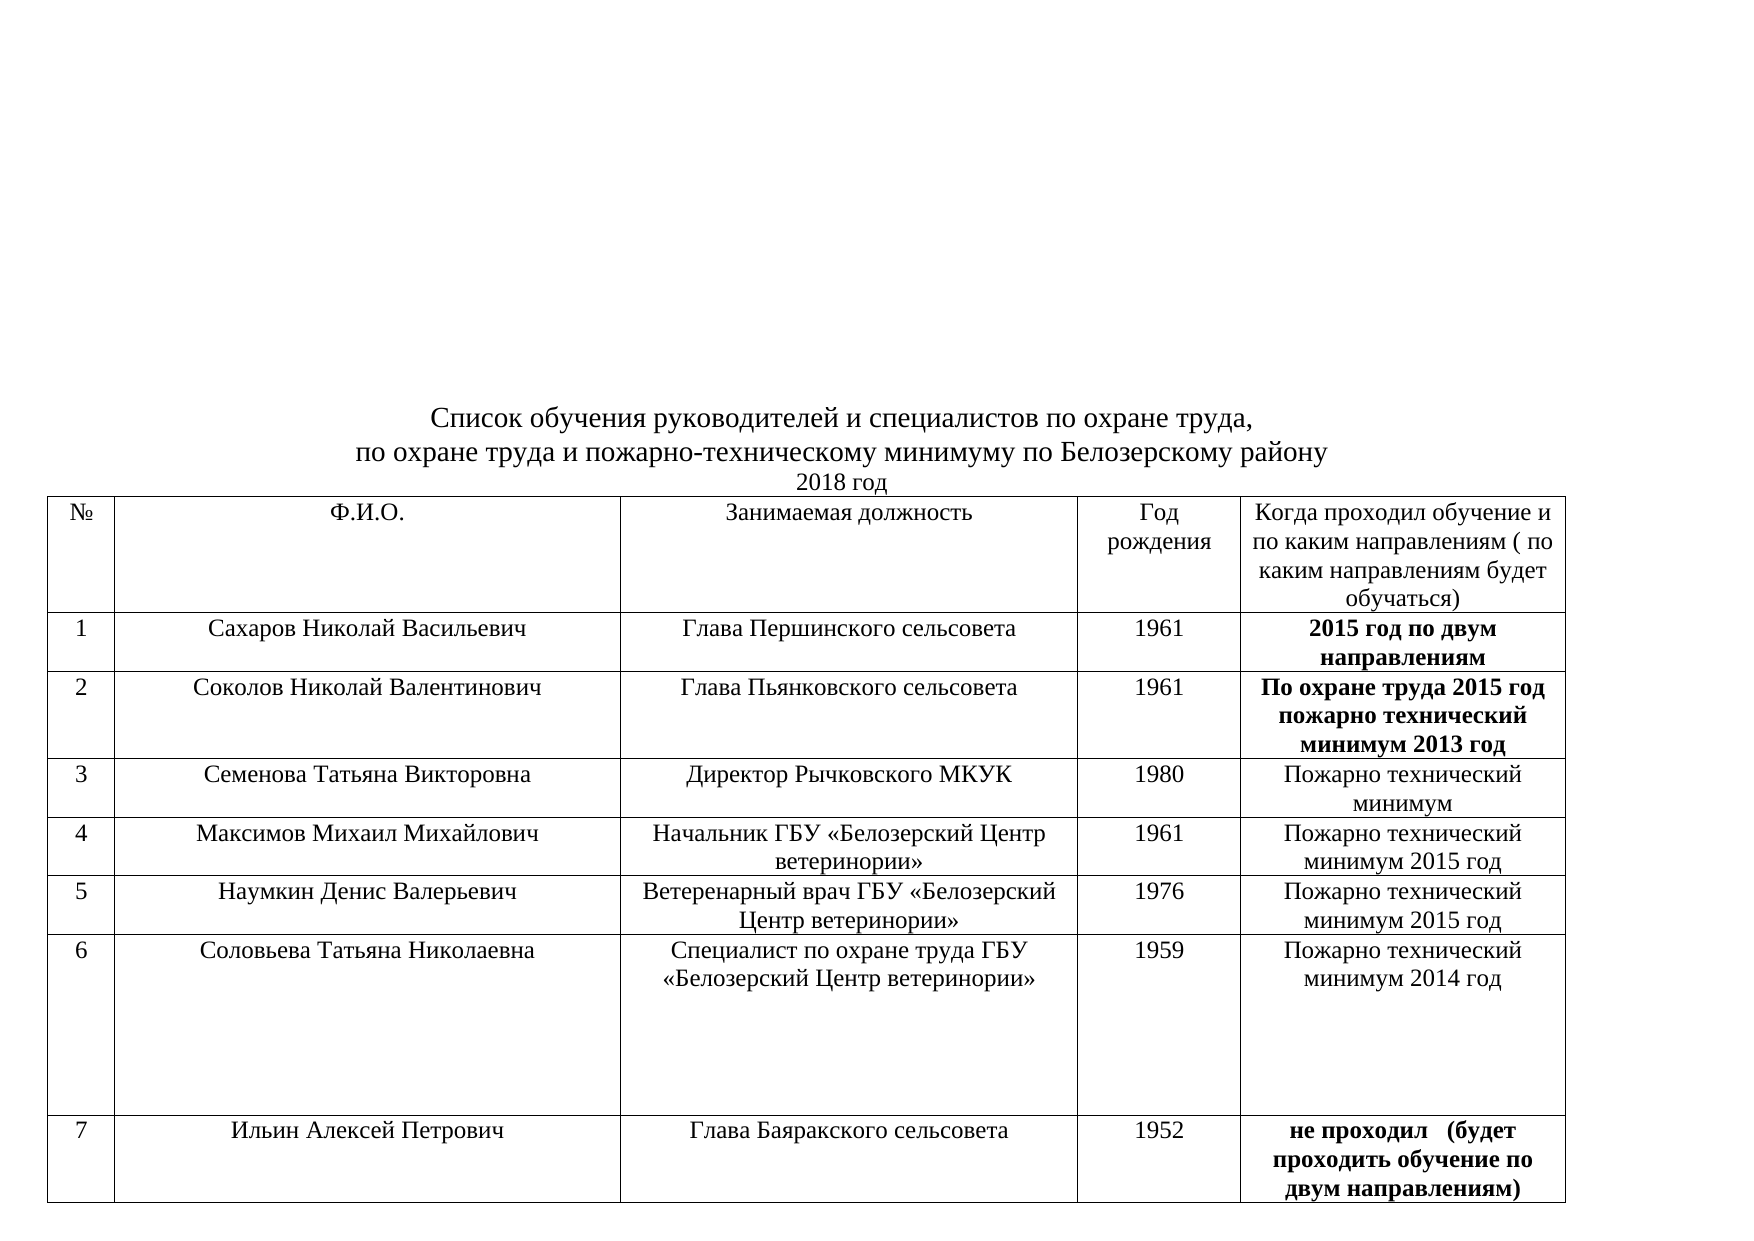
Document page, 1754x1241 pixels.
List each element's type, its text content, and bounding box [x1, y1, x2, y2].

table_cell Глава Першинского сельсовета [621, 613, 1077, 671]
table_header Год рождения [1078, 497, 1240, 612]
table_cell не проходил (будет проходить обучение по двум направлениям) [1241, 1116, 1565, 1202]
table_cell По охране труда 2015 год пожарно технический минимум 2013 год [1241, 672, 1565, 758]
table_cell Пожарно технический минимум 2015 год [1241, 818, 1565, 875]
table_cell 1961 [1078, 613, 1240, 671]
table_cell Семенова Татьяна Викторовна [115, 759, 620, 817]
table_cell 1959 [1078, 935, 1240, 1114]
text по охране труда и пожарно-техническому минимуму по Белозерскому району [59, 434, 1624, 467]
table_cell 1980 [1078, 759, 1240, 817]
table_cell 3 [48, 759, 114, 817]
table_header № [48, 497, 114, 612]
table_cell Сахаров Николай Васильевич [115, 613, 620, 671]
text 2018 год [59, 467, 1624, 496]
table_cell 2 [48, 672, 114, 758]
table_cell Соловьева Татьяна Николаевна [115, 935, 620, 1114]
table_header Когда проходил обучение и по каким направлениям ( по каким направлениям будет обучаться) [1241, 497, 1565, 612]
table_cell 1961 [1078, 672, 1240, 758]
table_header Занимаемая должность [621, 497, 1077, 612]
table_cell Соколов Николай Валентинович [115, 672, 620, 758]
table_cell 1961 [1078, 818, 1240, 875]
table_header Ф.И.О. [115, 497, 620, 612]
text Список обучения руководителей и специалистов по охране труда, [59, 400, 1624, 434]
table_cell Наумкин Денис Валерьевич [115, 876, 620, 934]
table_cell 2015 год по двум направлениям [1241, 613, 1565, 671]
table_cell Глава Пьянковского сельсовета [621, 672, 1077, 758]
table_cell 7 [48, 1116, 114, 1202]
table_cell Специалист по охране труда ГБУ «Белозерский Центр ветеринории» [621, 935, 1077, 1114]
table_cell Пожарно технический минимум [1241, 759, 1565, 817]
table_cell 1 [48, 613, 114, 671]
table_cell Ильин Алексей Петрович [115, 1116, 620, 1202]
table_cell Пожарно технический минимум 2014 год [1241, 935, 1565, 1114]
table_cell Ветеренарный врач ГБУ «Белозерский Центр ветеринории» [621, 876, 1077, 934]
table_cell Максимов Михаил Михайлович [115, 818, 620, 875]
table_cell 6 [48, 935, 114, 1114]
table_cell Директор Рычковского МКУК [621, 759, 1077, 817]
table_cell 1976 [1078, 876, 1240, 934]
table_cell 4 [48, 818, 114, 875]
table_cell 1952 [1078, 1116, 1240, 1202]
table_cell Пожарно технический минимум 2015 год [1241, 876, 1565, 934]
table_cell Начальник ГБУ «Белозерский Центр ветеринории» [621, 818, 1077, 875]
table_cell Глава Баяракского сельсовета [621, 1116, 1077, 1202]
table_cell 5 [48, 876, 114, 934]
